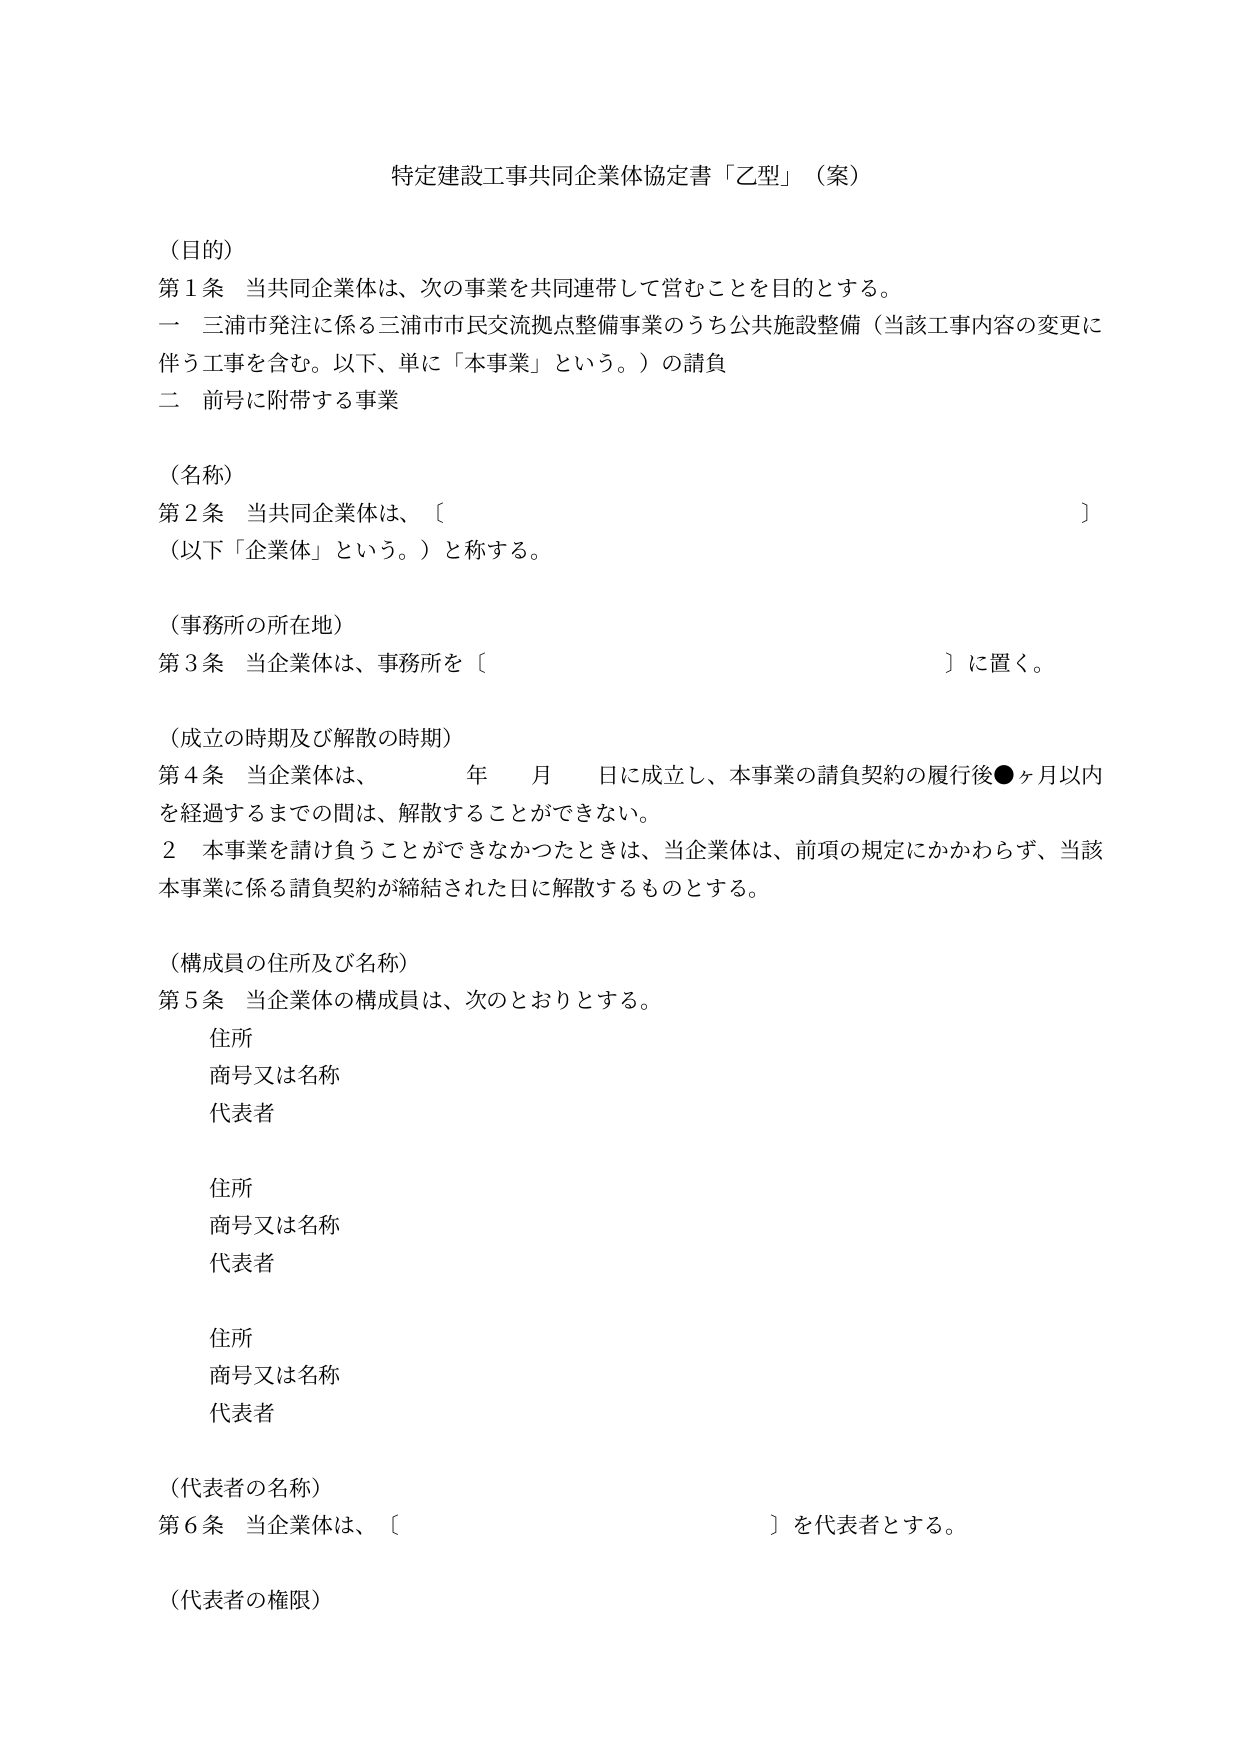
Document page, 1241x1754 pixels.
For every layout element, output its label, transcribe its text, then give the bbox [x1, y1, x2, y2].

text （事務所の所在地） [158, 606, 1105, 643]
text 第５条 当企業体の構成員は、次のとおりとする。 [158, 981, 1105, 1018]
text （代表者の名称） [158, 1468, 1105, 1506]
text 住所 [158, 1018, 1105, 1056]
text （名称） [158, 456, 1105, 493]
text （代表者の権限） [158, 1581, 1105, 1618]
text （構成員の住所及び名称） [158, 943, 1105, 981]
text 二 前号に附帯する事業 [158, 381, 1105, 418]
text ２ 本事業を請け負うことができなかつたときは、当企業体は、前項の規定にかかわらず、当該本事業に係る請負契約が締結された日に解散するものとする。 [158, 831, 1105, 906]
text 住所 [158, 1168, 1105, 1206]
text 商号又は名称 [158, 1206, 1105, 1243]
text 住所 [158, 1318, 1105, 1356]
text 第４条 当企業体は、 年 月 日に成立し、本事業の請負契約の履行後●ヶ月以内を経過するまでの間は、解散することができない。 [158, 756, 1105, 831]
text （成立の時期及び解散の時期） [158, 718, 1105, 756]
text 特定建設工事共同企業体協定書「乙型」（案） [158, 156, 1105, 193]
text 商号又は名称 [158, 1056, 1105, 1093]
text 商号又は名称 [158, 1356, 1105, 1393]
text 第３条 当企業体は、事務所を〔 〕に置く。 [158, 643, 1105, 681]
text 代表者 [158, 1093, 1105, 1131]
text 第１条 当共同企業体は、次の事業を共同連帯して営むことを目的とする。 [158, 268, 1105, 306]
text 代表者 [158, 1243, 1105, 1281]
text 一 三浦市発注に係る三浦市市民交流拠点整備事業のうち公共施設整備（当該工事内容の変更に伴う工事を含む。以下、単に「本事業」という。）の請負 [158, 306, 1105, 381]
text 第２条 当共同企業体は、〔 〕 （以下「企業体」という。）と称する。 [158, 493, 1105, 568]
text 代表者 [158, 1393, 1105, 1431]
text （目的） [158, 231, 1105, 268]
text 第６条 当企業体は、〔 〕を代表者とする。 [158, 1506, 1105, 1543]
